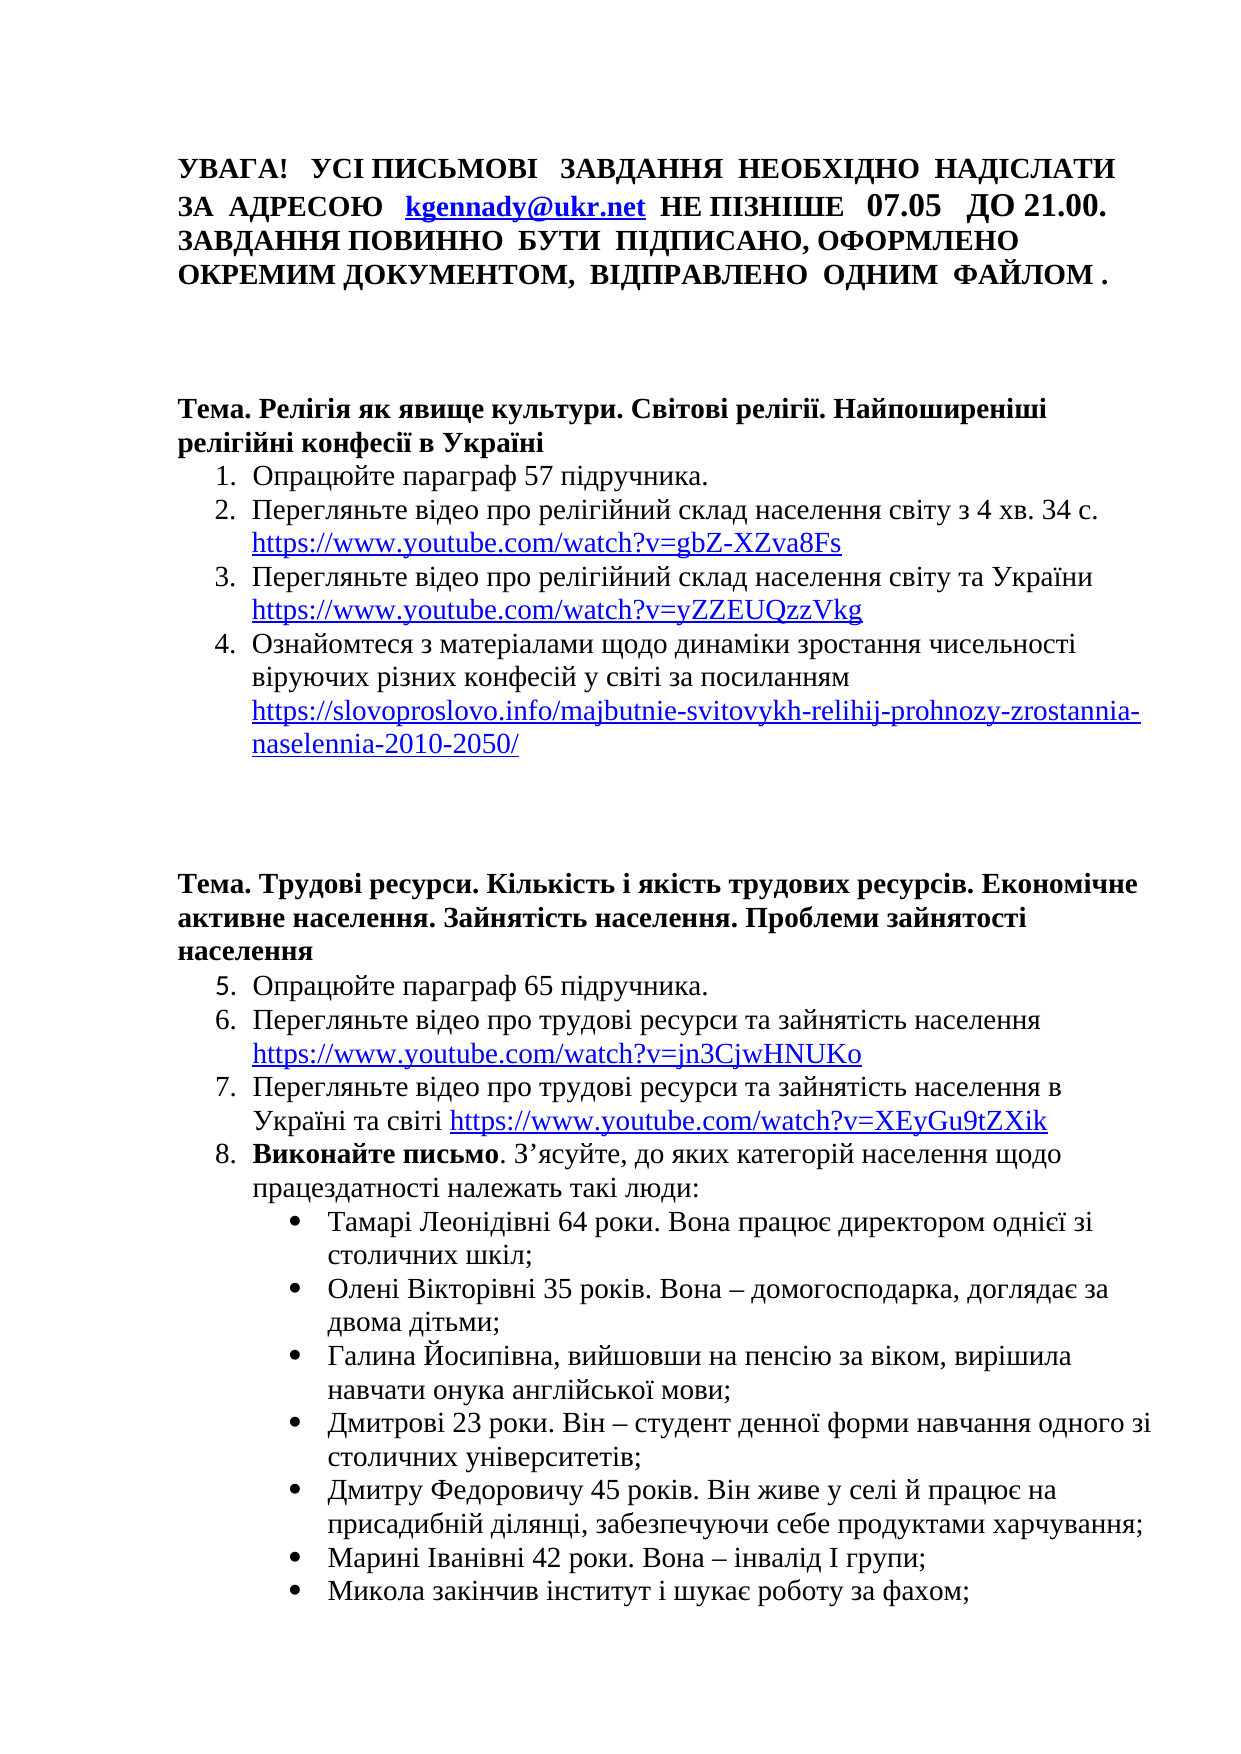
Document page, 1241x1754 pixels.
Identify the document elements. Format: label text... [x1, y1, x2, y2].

list Тамарі Леонідівні 64 роки. Вона працює директором однієї зі столичних шкіл; [290, 1204, 1152, 1271]
list Дмитру Федоровичу 45 років. Він живе у селі й працює на присадибній ділянці, забезпечуючи себе продуктами харчування; [290, 1472, 1152, 1540]
text УВАГА! УСІ ПИСЬМОВІ ЗАВДАННЯ НЕОБХІДНО НАДІСЛАТИ ЗА АДРЕСОЮ kgennady@ukr.net НЕ ПІЗНІШЕ 07.05 ДО 21.00. ЗАВДАННЯ ПОВИННО БУТИ ПІДПИСАНО, ОФОРМЛЕНО ОКРЕМИМ ДОКУМЕНТОМ, ВІДПРАВЛЕНО ОДНИМ ФАЙЛОМ . [177, 152, 1152, 291]
list Опрацюйте параграф 65 підручника. [215, 967, 1152, 1002]
list Опрацюйте параграф 57 підручника. [215, 458, 1152, 492]
list Галина Йосипівна, вийшовши на пенсію за віком, вирішила навчати онука англійської мови; [290, 1338, 1152, 1405]
list Дмитрові 23 роки. Він – студент денної форми навчання одного зі столичних університетів; [290, 1405, 1152, 1472]
list Перегляньте відео про трудові ресурси та зайнятість населення https://www.youtube.com/watch?v=jn3CjwHNUKo [215, 1002, 1152, 1069]
list Виконайте письмо. З’ясуйте, до яких категорій населення щодо працездатності належать такі люди: [215, 1137, 1152, 1204]
list Марині Іванівні 42 роки. Вона – інвалід І групи; [290, 1540, 1152, 1573]
list Перегляньте відео про трудові ресурси та зайнятість населення в Україні та світі https://www.youtube.com/watch?v=XEyGu9tZXik [215, 1069, 1152, 1137]
list Перегляньте відео про релігійний склад населення світу з 4 хв. 34 с. https://www.youtube.com/watch?v=gbZ-XZva8Fs [214, 492, 1152, 559]
text Тема. Трудові ресурси. Кількість і якість трудових ресурсів. Економічне активне населення. Зайнятість населення. Проблеми зайнятості населення [177, 866, 1152, 967]
list Микола закінчив інститут і шукає роботу за фахом; [290, 1573, 1152, 1607]
list Ознайомтеся з матеріалами щодо динаміки зростання чисельності віруючих різних конфесій у світі за посиланням https://slovoproslovo.info/majbutnie-svitovykh-relihij-prohnozy-zrostannia-naselennia-2010-2050/ [214, 626, 1152, 760]
text Тема. Релігія як явище культури. Світові релігії. Найпоширеніші релігійні конфесії в Україні [177, 391, 1152, 458]
list Олені Вікторівні 35 років. Вона – домогосподарка, доглядає за двома дітьми; [290, 1271, 1152, 1338]
list Перегляньте відео про релігійний склад населення світу та України https://www.youtube.com/watch?v=yZZEUQzzVkg [214, 559, 1152, 626]
